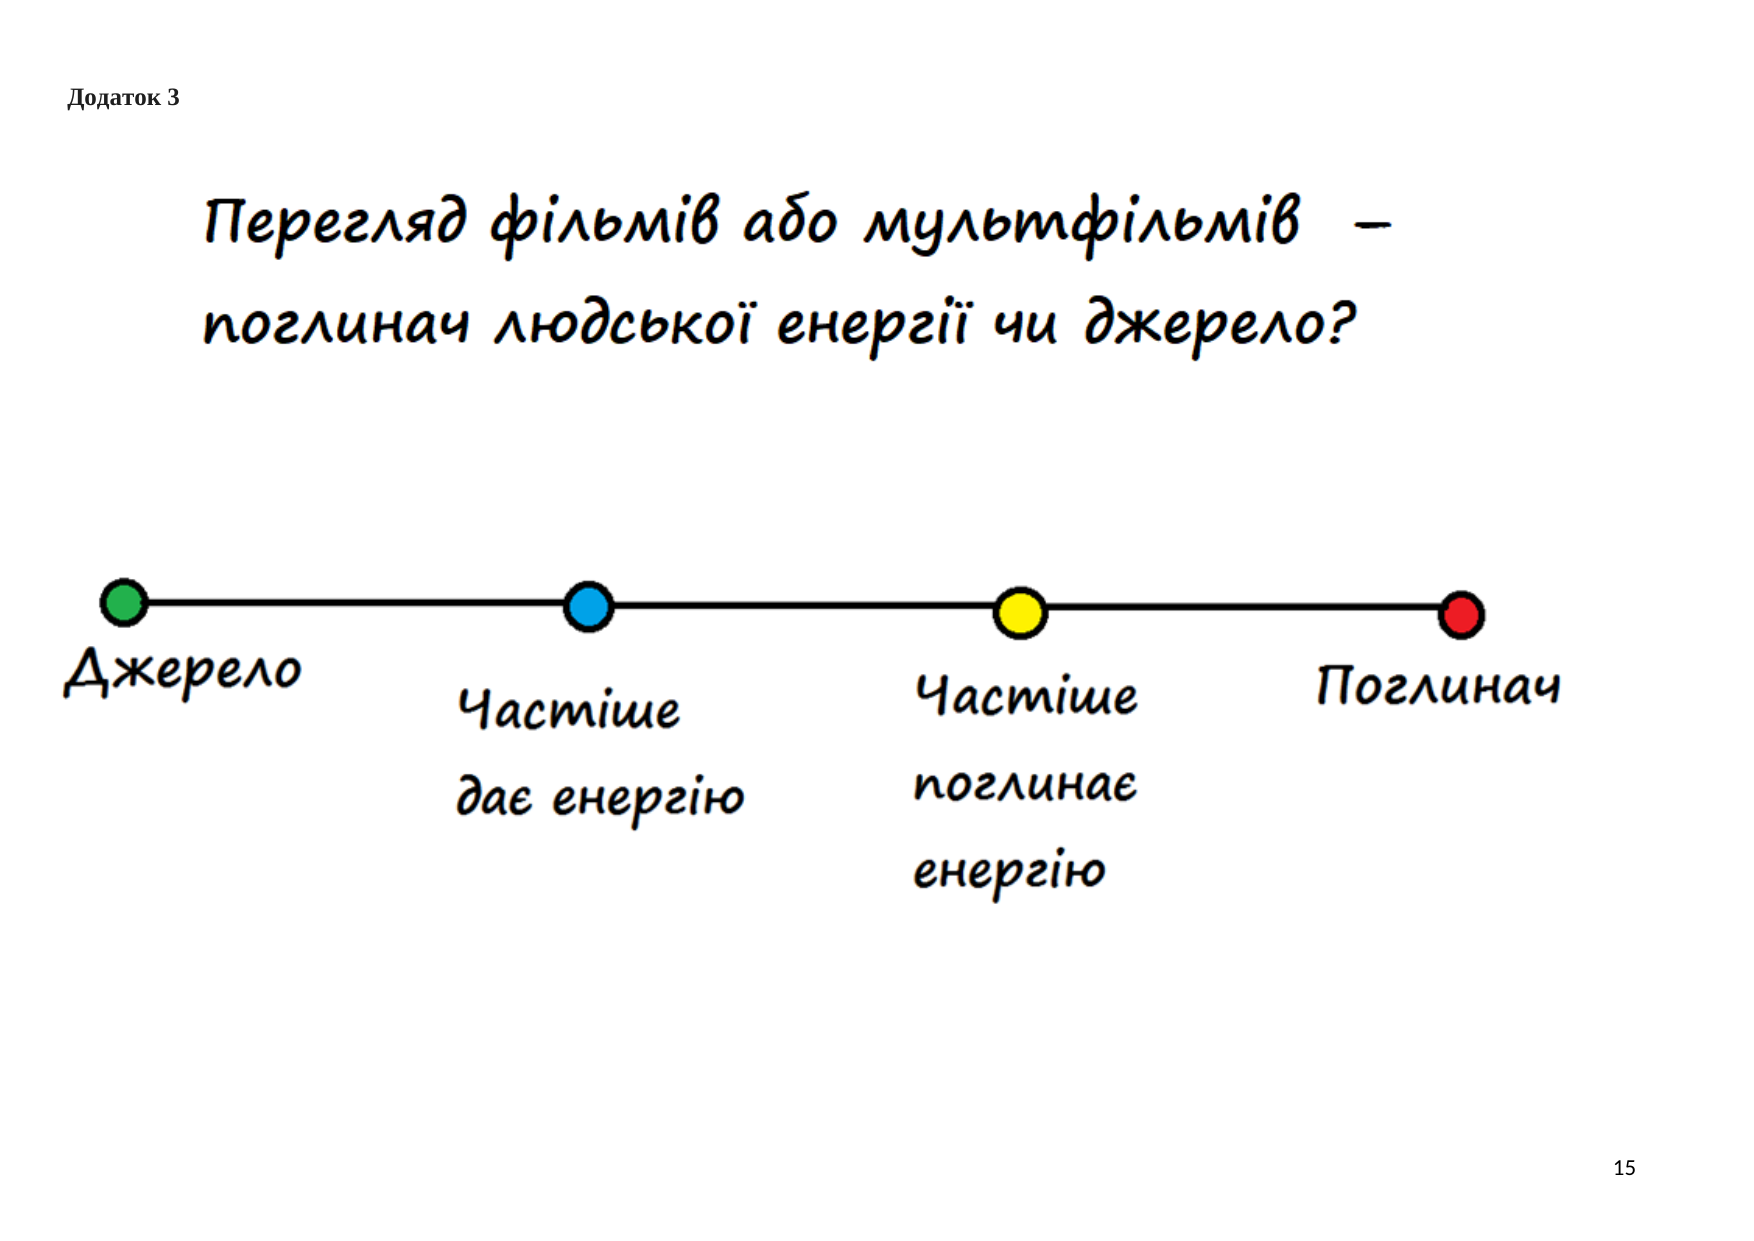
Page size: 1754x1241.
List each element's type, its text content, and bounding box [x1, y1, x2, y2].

picture [59, 118, 1636, 960]
text Додаток 3 [67, 82, 1628, 111]
